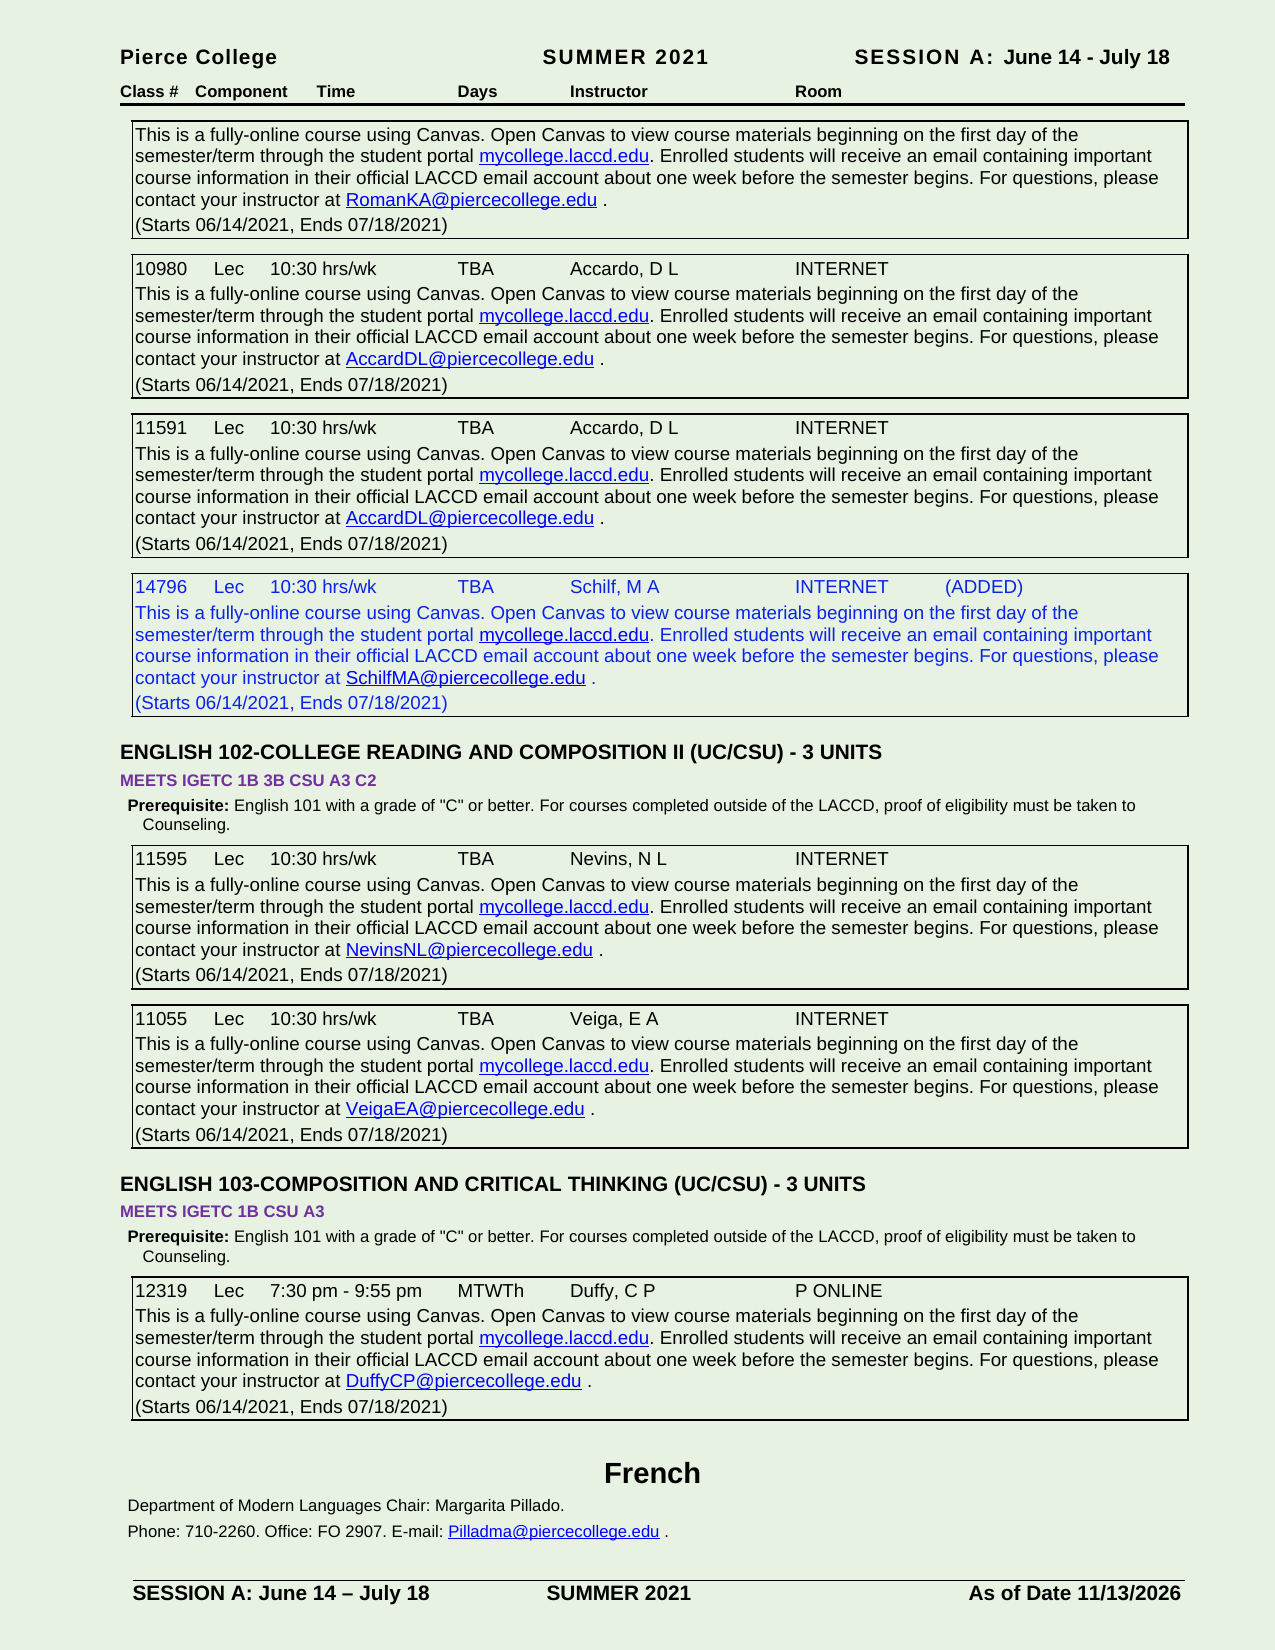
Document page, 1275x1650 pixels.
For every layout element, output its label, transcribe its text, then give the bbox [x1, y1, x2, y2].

text Meets IGETC 1B CSU A3 [120, 1202, 1185, 1221]
text Prerequisite: English 101 with a grade of "C" or better. For courses completed outside of the LACCD, proof of eligibility must be taken to Counseling. [127, 796, 1185, 834]
text 12319 Lec 7:30 pm - 9:55 pm MTWTh Duffy, C P P ONLINE [133, 1278, 1187, 1301]
text Department of Modern Languages Chair: Margarita Pillado. [127, 1496, 1185, 1515]
text Meets IGETC 1B 3B CSU A3 C2 [120, 770, 1185, 789]
text This is a fully-online course using Canvas. Open Canvas to view course materials beginning on the first day of the semester/term through the student portal mycollege.laccd.edu. Enrolled students will receive an email containing important course information in their official LACCD email account about one week before the semester begins. For questions, please contact your instructor at RomanKA@piercecollege.edu . [133, 122, 1187, 210]
text 11591 Lec 10:30 hrs/wk TBA Accardo, D L INTERNET [133, 415, 1187, 438]
text This is a fully-online course using Canvas. Open Canvas to view course materials beginning on the first day of the semester/term through the student portal mycollege.laccd.edu. Enrolled students will receive an email containing important course information in their official LACCD email account about one week before the semester begins. For questions, please contact your instructor at AccardDL@piercecollege.edu . [133, 439, 1187, 529]
text (Starts 06/14/2021, Ends 07/18/2021) [133, 370, 1187, 397]
text (Starts 06/14/2021, Ends 07/18/2021) [133, 210, 1187, 238]
text This is a fully-online course using Canvas. Open Canvas to view course materials beginning on the first day of the semester/term through the student portal mycollege.laccd.edu. Enrolled students will receive an email containing important course information in their official LACCD email account about one week before the semester begins. For questions, please contact your instructor at DuffyCP@piercecollege.edu . [133, 1302, 1187, 1392]
title ENGLISH 102-College Reading And Composition II (UC/CSU) - 3 Units [120, 740, 1185, 764]
text (Starts 06/14/2021, Ends 07/18/2021) [133, 1392, 1187, 1419]
text This is a fully-online course using Canvas. Open Canvas to view course materials beginning on the first day of the semester/term through the student portal mycollege.laccd.edu. Enrolled students will receive an email containing important course information in their official LACCD email account about one week before the semester begins. For questions, please contact your instructor at AccardDL@piercecollege.edu . [133, 279, 1187, 369]
text 11595 Lec 10:30 hrs/wk TBA Nevins, N L INTERNET [133, 846, 1187, 870]
text (Starts 06/14/2021, Ends 07/18/2021) [133, 961, 1187, 988]
text This is a fully-online course using Canvas. Open Canvas to view course materials beginning on the first day of the semester/term through the student portal mycollege.laccd.edu. Enrolled students will receive an email containing important course information in their official LACCD email account about one week before the semester begins. For questions, please contact your instructor at NevinsNL@piercecollege.edu . [133, 870, 1187, 960]
text This is a fully-online course using Canvas. Open Canvas to view course materials beginning on the first day of the semester/term through the student portal mycollege.laccd.edu. Enrolled students will receive an email containing important course information in their official LACCD email account about one week before the semester begins. For questions, please contact your instructor at VeigaEA@piercecollege.edu . [133, 1029, 1187, 1119]
text This is a fully-online course using Canvas. Open Canvas to view course materials beginning on the first day of the semester/term through the student portal mycollege.laccd.edu. Enrolled students will receive an email containing important course information in their official LACCD email account about one week before the semester begins. For questions, please contact your instructor at SchilfMA@piercecollege.edu . [133, 598, 1187, 688]
subtitle French [120, 1456, 1185, 1490]
text (Starts 06/14/2021, Ends 07/18/2021) [133, 1120, 1187, 1147]
text 14796 Lec 10:30 hrs/wk TBA Schilf, M A INTERNET (ADDED) [133, 574, 1187, 598]
title ENGLISH 103-Composition And Critical Thinking (UC/CSU) - 3 Units [120, 1172, 1185, 1196]
text (Starts 06/14/2021, Ends 07/18/2021) [133, 529, 1187, 557]
text 10980 Lec 10:30 hrs/wk TBA Accardo, D L INTERNET [133, 255, 1187, 279]
text 11055 Lec 10:30 hrs/wk TBA Veiga, E A INTERNET [133, 1006, 1187, 1029]
text Phone: 710-2260. Office: FO 2907. E-mail: Pilladma@piercecollege.edu . [127, 1521, 1185, 1541]
text Prerequisite: English 101 with a grade of "C" or better. For courses completed outside of the LACCD, proof of eligibility must be taken to Counseling. [127, 1227, 1185, 1266]
text (Starts 06/14/2021, Ends 07/18/2021) [133, 688, 1187, 716]
